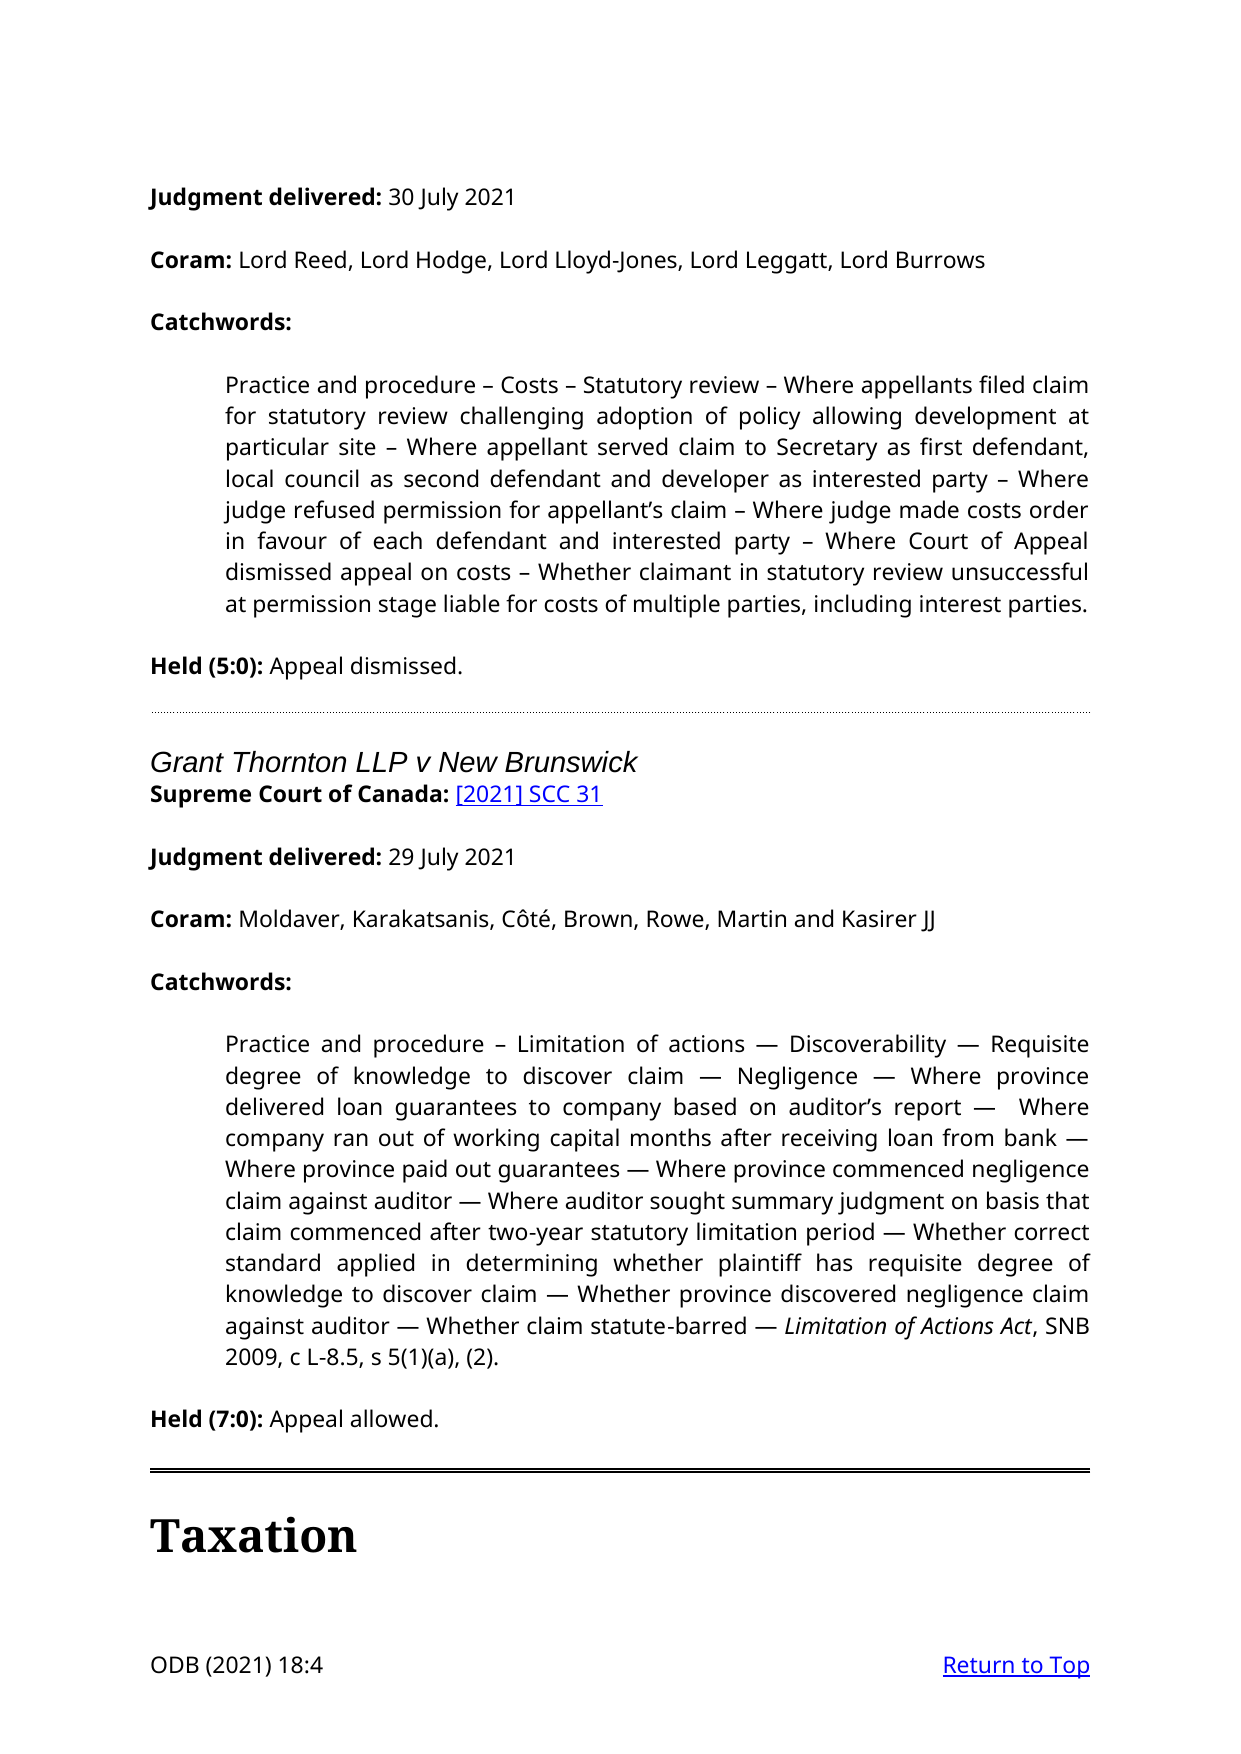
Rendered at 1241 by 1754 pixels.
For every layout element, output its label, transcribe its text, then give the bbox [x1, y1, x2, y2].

text Held (7:0): Appeal allowed. [150, 1403, 1090, 1434]
text Supreme Court of Canada: [2021] SCC 31 [150, 778, 1090, 809]
text Judgment delivered: 29 July 2021 [150, 841, 1090, 872]
subtitle Grant Thornton LLP v New Brunswick [150, 745, 1090, 778]
text Practice and procedure – Costs – Statutory review – Where appellants filed claim for statutory review challenging adoption of policy allowing development at particular site – Where appellant served claim to Secretary as first defendant, local council as second defendant and developer as interested party – Where judge refused permission for appellant’s claim – Where judge made costs order in favour of each defendant and interested party – Where Court of Appeal dismissed appeal on costs – Whether claimant in statutory review unsuccessful at permission stage liable for costs of multiple parties, including interest parties. [225, 369, 1090, 619]
text Coram: Moldaver, Karakatsanis, Côté, Brown, Rowe, Martin and Kasirer JJ [150, 903, 1090, 934]
text Catchwords: [150, 306, 1090, 337]
subtitle Taxation [150, 1504, 1090, 1566]
text Practice and procedure – Limitation of actions — Discoverability — Requisite degree of knowledge to discover claim — Negligence — Where province delivered loan guarantees to company based on auditor’s report — Where company ran out of working capital months after receiving loan from bank — Where province paid out guarantees — Where province commenced negligence claim against auditor — Where auditor sought summary judgment on basis that claim commenced after two‑year statutory limitation period — Whether correct standard applied in determining whether plaintiff has requisite degree of knowledge to discover claim — Whether province discovered negligence claim against auditor — Whether claim statute‑barred — Limitation of Actions Act, SNB 2009, c L‑8.5, s 5(1)(a), (2). [225, 1028, 1090, 1372]
text Catchwords: [150, 966, 1090, 997]
text Judgment delivered: 30 July 2021 [150, 181, 1090, 212]
text Coram: Lord Reed, Lord Hodge, Lord Lloyd-Jones, Lord Leggatt, Lord Burrows [150, 244, 1090, 275]
text Held (5:0): Appeal dismissed. [150, 650, 1090, 681]
